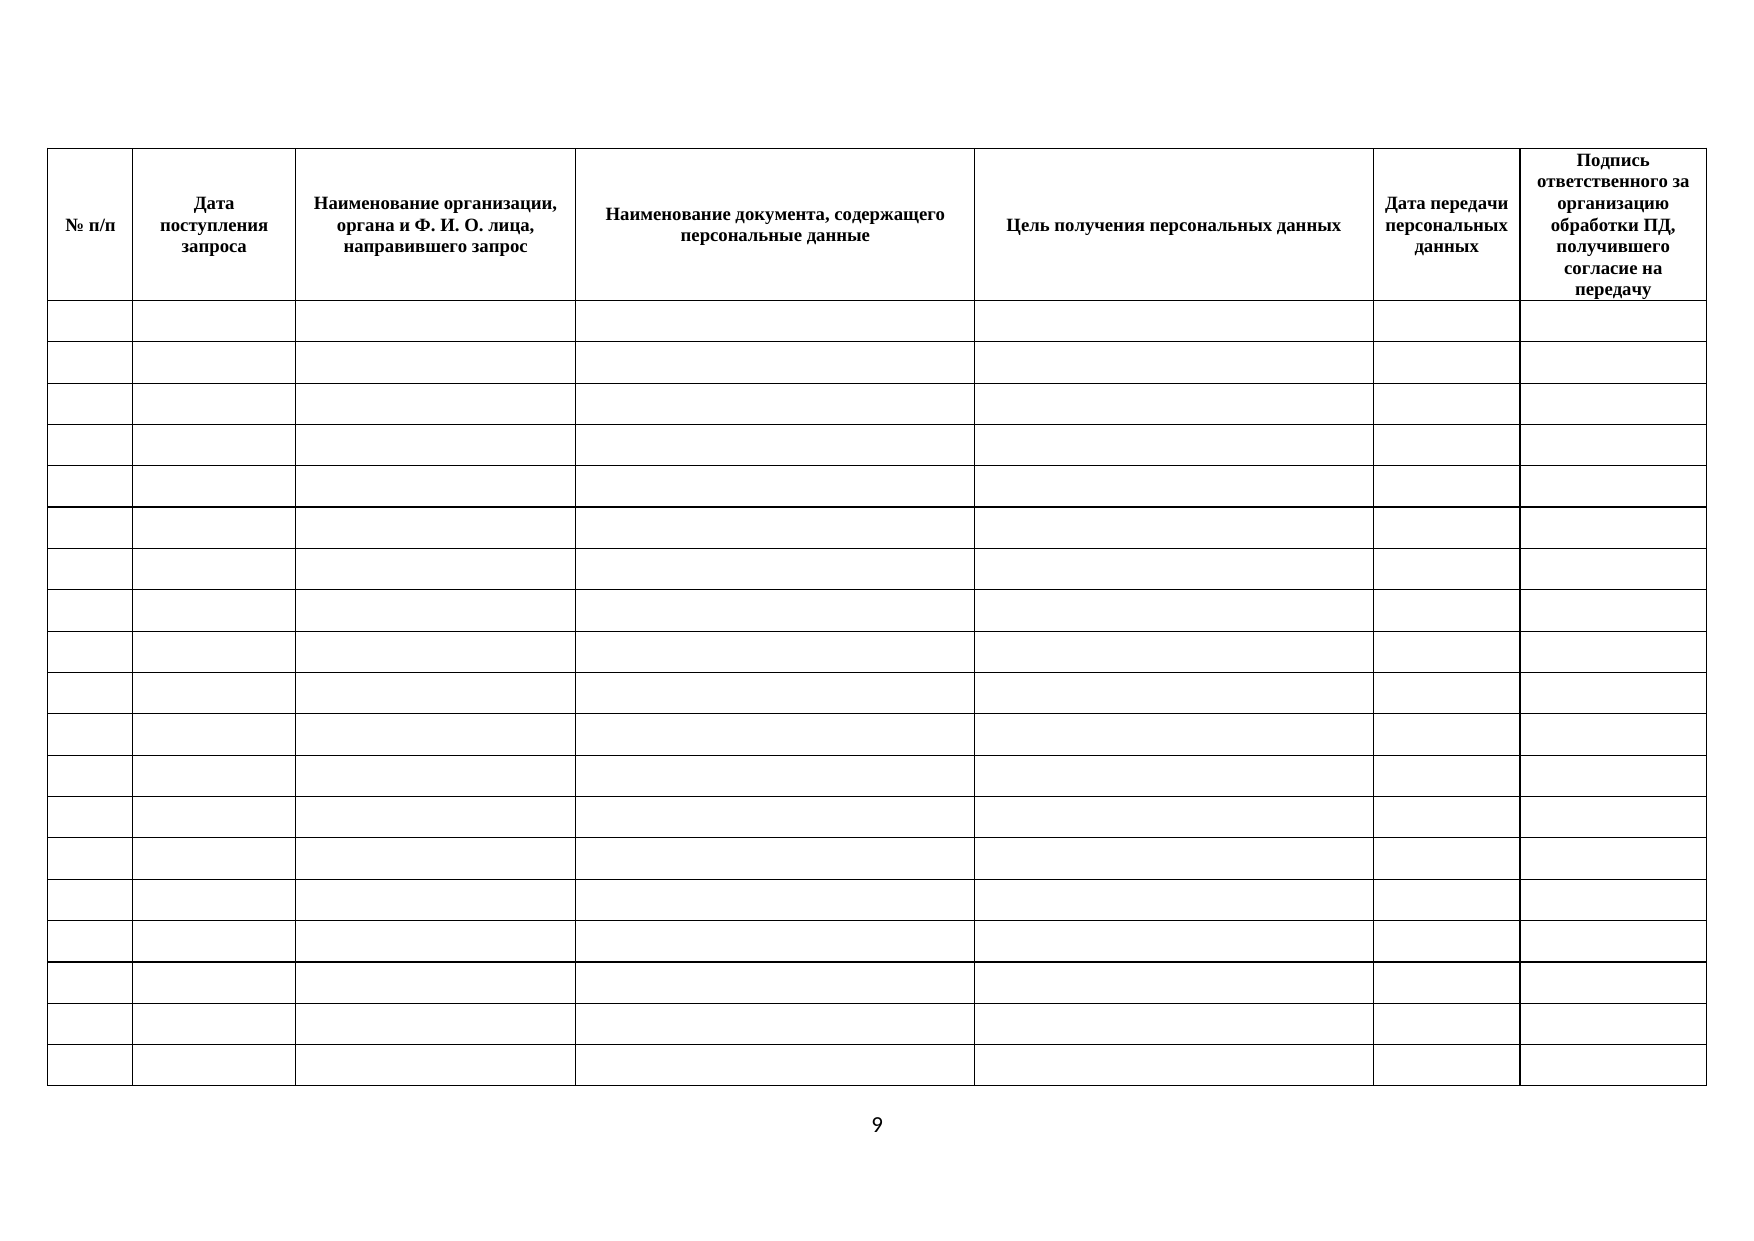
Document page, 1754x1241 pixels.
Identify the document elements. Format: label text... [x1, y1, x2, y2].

table_cell [48, 921, 132, 961]
table_cell [296, 632, 575, 672]
table_cell [1521, 756, 1706, 796]
table_cell [576, 714, 974, 754]
table_cell [1374, 549, 1519, 589]
table_cell [576, 963, 974, 1003]
table_cell [133, 301, 295, 341]
table_cell [1374, 1004, 1519, 1044]
table_cell [975, 425, 1373, 465]
table_cell [296, 673, 575, 713]
table_cell [296, 797, 575, 837]
table_cell [576, 301, 974, 341]
table_cell [1374, 963, 1519, 1003]
table_cell [1374, 466, 1519, 506]
table_cell [975, 384, 1373, 424]
table_cell [133, 714, 295, 754]
table_cell [133, 549, 295, 589]
table_cell [296, 425, 575, 465]
table_cell [133, 797, 295, 837]
table_cell [48, 384, 132, 424]
table_cell [576, 1045, 974, 1085]
table_cell [296, 714, 575, 754]
table_cell [48, 673, 132, 713]
table_cell [1521, 301, 1706, 341]
table_header Дата передачи персональных данных [1374, 149, 1519, 300]
table_cell [1374, 838, 1519, 879]
table_header № п/п [48, 149, 132, 300]
table_cell [576, 632, 974, 672]
table_cell [133, 466, 295, 506]
table_cell [296, 880, 575, 920]
table_header Наименование организации, органа и Ф. И. О. лица, направившего запрос [296, 149, 575, 300]
table_cell [296, 963, 575, 1003]
table_cell [48, 632, 132, 672]
table_cell [133, 1004, 295, 1044]
table_cell [1521, 673, 1706, 713]
table_cell [1374, 921, 1519, 961]
table_cell [48, 797, 132, 837]
table_cell [576, 590, 974, 631]
table_cell [975, 632, 1373, 672]
table_cell [1521, 714, 1706, 754]
table_cell [576, 880, 974, 920]
table_cell [975, 466, 1373, 506]
table_cell [133, 838, 295, 879]
table_header Подпись ответственного за организацию обработки ПД, получившего согласие на передачу [1521, 149, 1706, 300]
table_cell [296, 342, 575, 382]
table_cell [1521, 632, 1706, 672]
table_cell [975, 1045, 1373, 1085]
table_cell [1521, 342, 1706, 382]
table_cell [1374, 384, 1519, 424]
table_cell [1521, 963, 1706, 1003]
table_cell [48, 838, 132, 879]
table_cell [1521, 1045, 1706, 1085]
table_cell [1521, 425, 1706, 465]
table_cell [576, 921, 974, 961]
table_cell [48, 714, 132, 754]
table_cell [48, 963, 132, 1003]
table_cell [576, 1004, 974, 1044]
table_cell [133, 590, 295, 631]
table_cell [296, 921, 575, 961]
table_cell [1374, 756, 1519, 796]
table_cell [576, 797, 974, 837]
table_cell [1374, 425, 1519, 465]
table_cell [1521, 466, 1706, 506]
table_cell [296, 1045, 575, 1085]
table_cell [296, 508, 575, 548]
table_cell [975, 508, 1373, 548]
table_cell [48, 342, 132, 382]
table_cell [48, 880, 132, 920]
table_cell [133, 384, 295, 424]
table_cell [1374, 880, 1519, 920]
table_cell [296, 466, 575, 506]
table_cell [1374, 1045, 1519, 1085]
table_cell [576, 838, 974, 879]
table_cell [975, 590, 1373, 631]
table_cell [576, 384, 974, 424]
table_cell [975, 921, 1373, 961]
table_cell [133, 756, 295, 796]
table_cell [48, 756, 132, 796]
table_header Цель получения персональных данных [975, 149, 1373, 300]
table_cell [133, 673, 295, 713]
table_cell [1521, 549, 1706, 589]
table_cell [48, 1045, 132, 1085]
table_cell [1521, 1004, 1706, 1044]
table_cell [1374, 342, 1519, 382]
table_cell [1374, 714, 1519, 754]
table_cell [296, 384, 575, 424]
table_cell [576, 673, 974, 713]
table_cell [975, 342, 1373, 382]
table_cell [975, 673, 1373, 713]
table_cell [576, 508, 974, 548]
table_cell [975, 838, 1373, 879]
table_cell [133, 632, 295, 672]
table_cell [296, 549, 575, 589]
table_cell [975, 301, 1373, 341]
table_cell [975, 756, 1373, 796]
table_cell [975, 714, 1373, 754]
table_cell [1521, 797, 1706, 837]
table_cell [48, 1004, 132, 1044]
table_cell [48, 425, 132, 465]
table_cell [1374, 797, 1519, 837]
table_cell [1521, 590, 1706, 631]
table_cell [576, 425, 974, 465]
table_cell [1521, 880, 1706, 920]
table_cell [48, 549, 132, 589]
table_cell [975, 880, 1373, 920]
table_cell [133, 921, 295, 961]
table_cell [133, 1045, 295, 1085]
table_cell [296, 1004, 575, 1044]
table_cell [133, 963, 295, 1003]
table_cell [1374, 632, 1519, 672]
table_cell [576, 342, 974, 382]
table_cell [1521, 921, 1706, 961]
table_cell [975, 1004, 1373, 1044]
table_cell [296, 590, 575, 631]
table_cell [133, 425, 295, 465]
table_cell [1374, 301, 1519, 341]
table_cell [48, 466, 132, 506]
table_cell [48, 590, 132, 631]
table_cell [576, 756, 974, 796]
table_cell [48, 508, 132, 548]
table_cell [975, 963, 1373, 1003]
table_cell [296, 838, 575, 879]
table_header Дата поступления запроса [133, 149, 295, 300]
table_cell [975, 549, 1373, 589]
table_cell [975, 797, 1373, 837]
table_cell [48, 301, 132, 341]
table_cell [1374, 673, 1519, 713]
table_cell [133, 342, 295, 382]
table_cell [1521, 838, 1706, 879]
table_cell [1521, 508, 1706, 548]
table_cell [576, 466, 974, 506]
table_cell [576, 549, 974, 589]
table_cell [1521, 384, 1706, 424]
table_cell [296, 301, 575, 341]
table_cell [296, 756, 575, 796]
table_cell [1374, 590, 1519, 631]
table_cell [133, 508, 295, 548]
table_cell [133, 880, 295, 920]
table_cell [1374, 508, 1519, 548]
table_header Наименование документа, содержащего персональные данные [576, 149, 974, 300]
